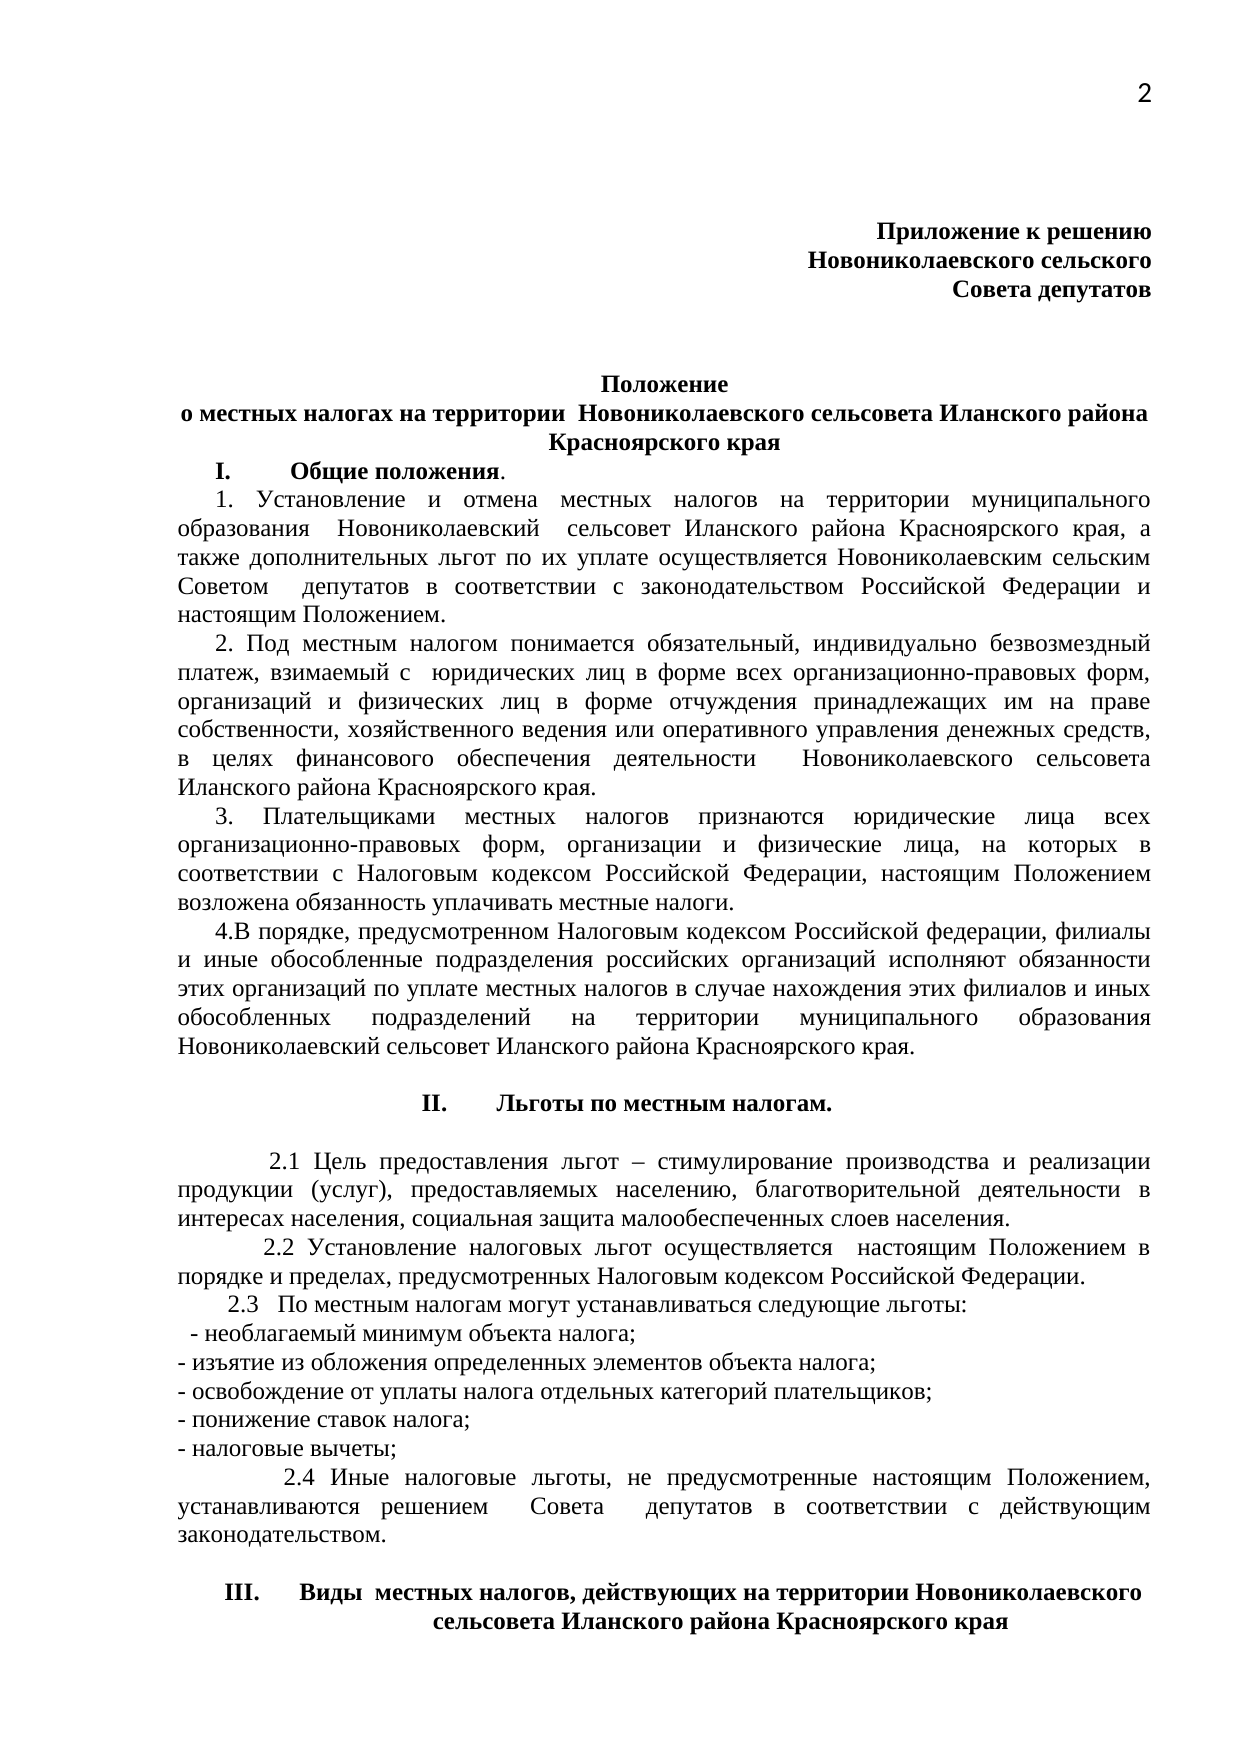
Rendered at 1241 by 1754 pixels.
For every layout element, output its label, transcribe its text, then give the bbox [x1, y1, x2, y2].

list Виды местных налогов, действующих на территории Новониколаевского сельсовета Иланского района Красноярского края [215, 1577, 1152, 1634]
title Приложение к решению [177, 216, 1152, 245]
text 1. Установление и отмена местных налогов на территории муниципального образования Новониколаевский сельсовет Иланского района Красноярского края, а также дополнительных льгот по их уплате осуществляется Новониколаевским сельским Советом депутатов в соответствии с законодательством Российской Федерации и настоящим Положением. [177, 484, 1152, 628]
title Положение [177, 369, 1152, 398]
title Совета депутатов [177, 274, 1152, 302]
text о местных налогах на территории Новониколаевского сельсовета Иланского района Красноярского края [177, 398, 1152, 456]
text 3. Плательщиками местных налогов признаются юридические лица всех организационно-правовых форм, организации и физические лица, на которых в соответствии с Налоговым кодексом Российской Федерации, настоящим Положением возложена обязанность уплачивать местные налоги. [177, 801, 1152, 916]
text - изъятие из обложения определенных элементов объекта налога; [177, 1347, 1152, 1376]
title Новониколаевского сельского [177, 245, 1152, 274]
text 2.2 Установление налоговых льгот осуществляется настоящим Положением в порядке и пределах, предусмотренных Налоговым кодексом Российской Федерации. [177, 1232, 1152, 1289]
list Льготы по местным налогам. [102, 1088, 1152, 1117]
text 4.В порядке, предусмотренном Налоговым кодексом Российской федерации, филиалы и иные обособленные подразделения российских организаций исполняют обязанности этих организаций по уплате местных налогов в случае нахождения этих филиалов и иных обособленных подразделений на территории муниципального образования Новониколаевский сельсовет Иланского района Красноярского края. [177, 916, 1152, 1059]
text 2.4 Иные налоговые льготы, не предусмотренные настоящим Положением, устанавливаются решением Совета депутатов в соответствии с действующим законодательством. [177, 1462, 1152, 1548]
text 2. Под местным налогом понимается обязательный, индивидуально безвозмездный платеж, взимаемый с юридических лиц в форме всех организационно-правовых форм, организаций и физических лиц в форме отчуждения принадлежащих им на праве собственности, хозяйственного ведения или оперативного управления денежных средств, в целях финансового обеспечения деятельности Новониколаевского сельсовета Иланского района Красноярского края. [177, 628, 1152, 801]
text - необлагаемый минимум объекта налога; [177, 1318, 1152, 1347]
text 2.3 По местным налогам могут устанавливаться следующие льготы: [177, 1289, 1152, 1318]
list Общие положения. [215, 456, 1152, 484]
text - понижение ставок налога; [177, 1404, 1152, 1433]
text - освобождение от уплаты налога отдельных категорий плательщиков; [177, 1376, 1152, 1404]
text - налоговые вычеты; [177, 1433, 1152, 1462]
text 2.1 Цель предоставления льгот – стимулирование производства и реализации продукции (услуг), предоставляемых населению, благотворительной деятельности в интересах населения, социальная защита малообеспеченных слоев населения. [177, 1146, 1152, 1232]
